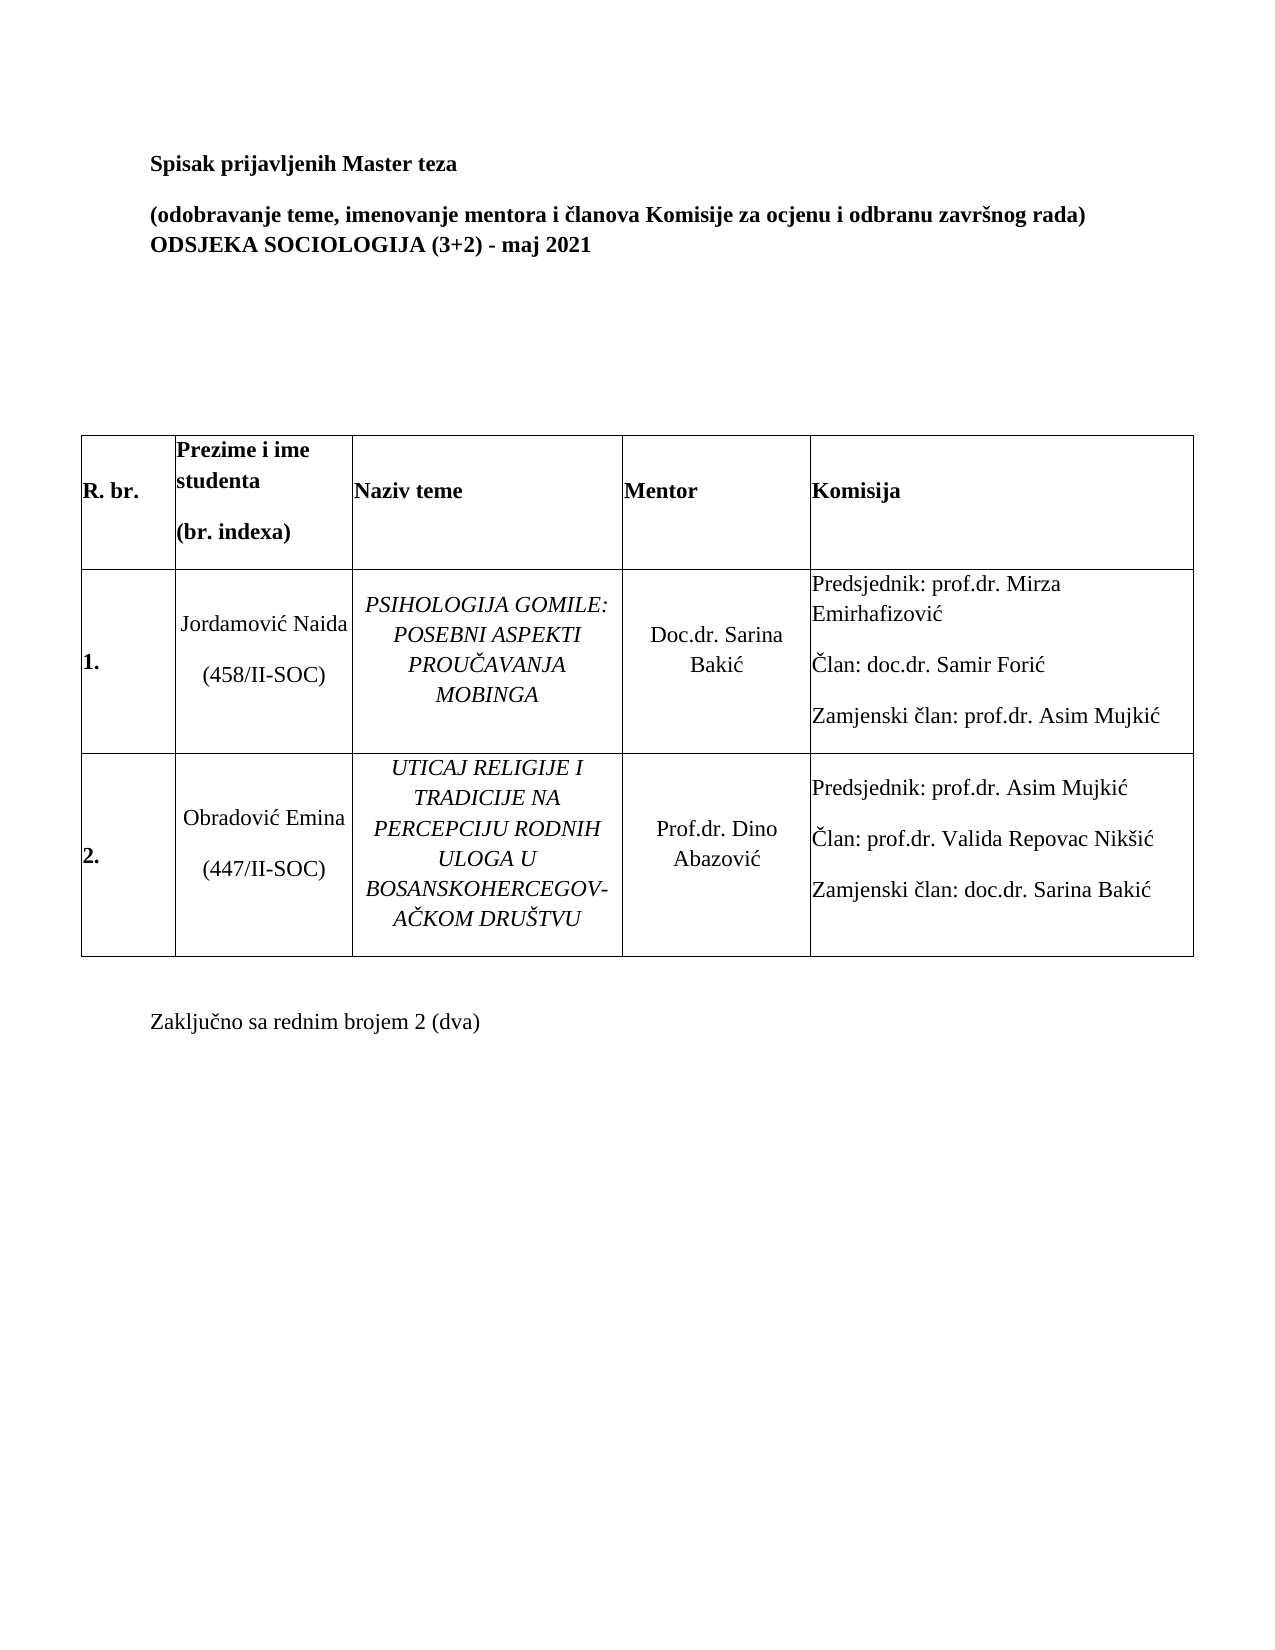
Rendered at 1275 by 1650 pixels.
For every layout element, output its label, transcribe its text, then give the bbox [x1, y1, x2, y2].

table_cell [82, 570, 175, 753]
table_header Prezime i ime studenta (br. indexa) [176, 436, 352, 569]
table_cell PSIHOLOGIJA GOMILE: POSEBNI ASPEKTI PROUČAVANJA MOBINGA [353, 570, 622, 753]
text Spisak prijavljenih Master teza [150, 150, 1125, 176]
table_cell Prof.dr. Dino Abazović [623, 754, 810, 956]
text (odobravanje teme, imenovanje mentora i članova Komisije za ocjenu i odbranu završnog rada) ODSJEKA SOCIOLOGIJA (3+2) - maj 2021 [150, 201, 1125, 258]
text Zaključno sa rednim brojem 2 (dva) [150, 1008, 1125, 1035]
table_cell Doc.dr. Sarina Bakić [623, 570, 810, 753]
table_header Komisija [811, 436, 1193, 569]
table_cell Jordamović Naida (458/II-SOC) [176, 570, 352, 753]
table_cell Predsjednik: prof.dr. Asim Mujkić Član: prof.dr. Valida Repovac Nikšić Zamjenski član: doc.dr. Sarina Bakić [811, 754, 1193, 956]
table_header Naziv teme [353, 436, 622, 569]
table_header R. br. [82, 436, 175, 569]
table_cell UTICAJ RELIGIJE I TRADICIJE NA PERCEPCIJU RODNIH ULOGA U BOSANSKOHERCEGOV-AČKOM DRUŠTVU [353, 754, 622, 956]
table_header Mentor [623, 436, 810, 569]
table_cell [82, 754, 175, 956]
table_cell Obradović Emina (447/II-SOC) [176, 754, 352, 956]
table_cell Predsjednik: prof.dr. Mirza Emirhafizović Član: doc.dr. Samir Forić Zamjenski član: prof.dr. Asim Mujkić [811, 570, 1193, 753]
